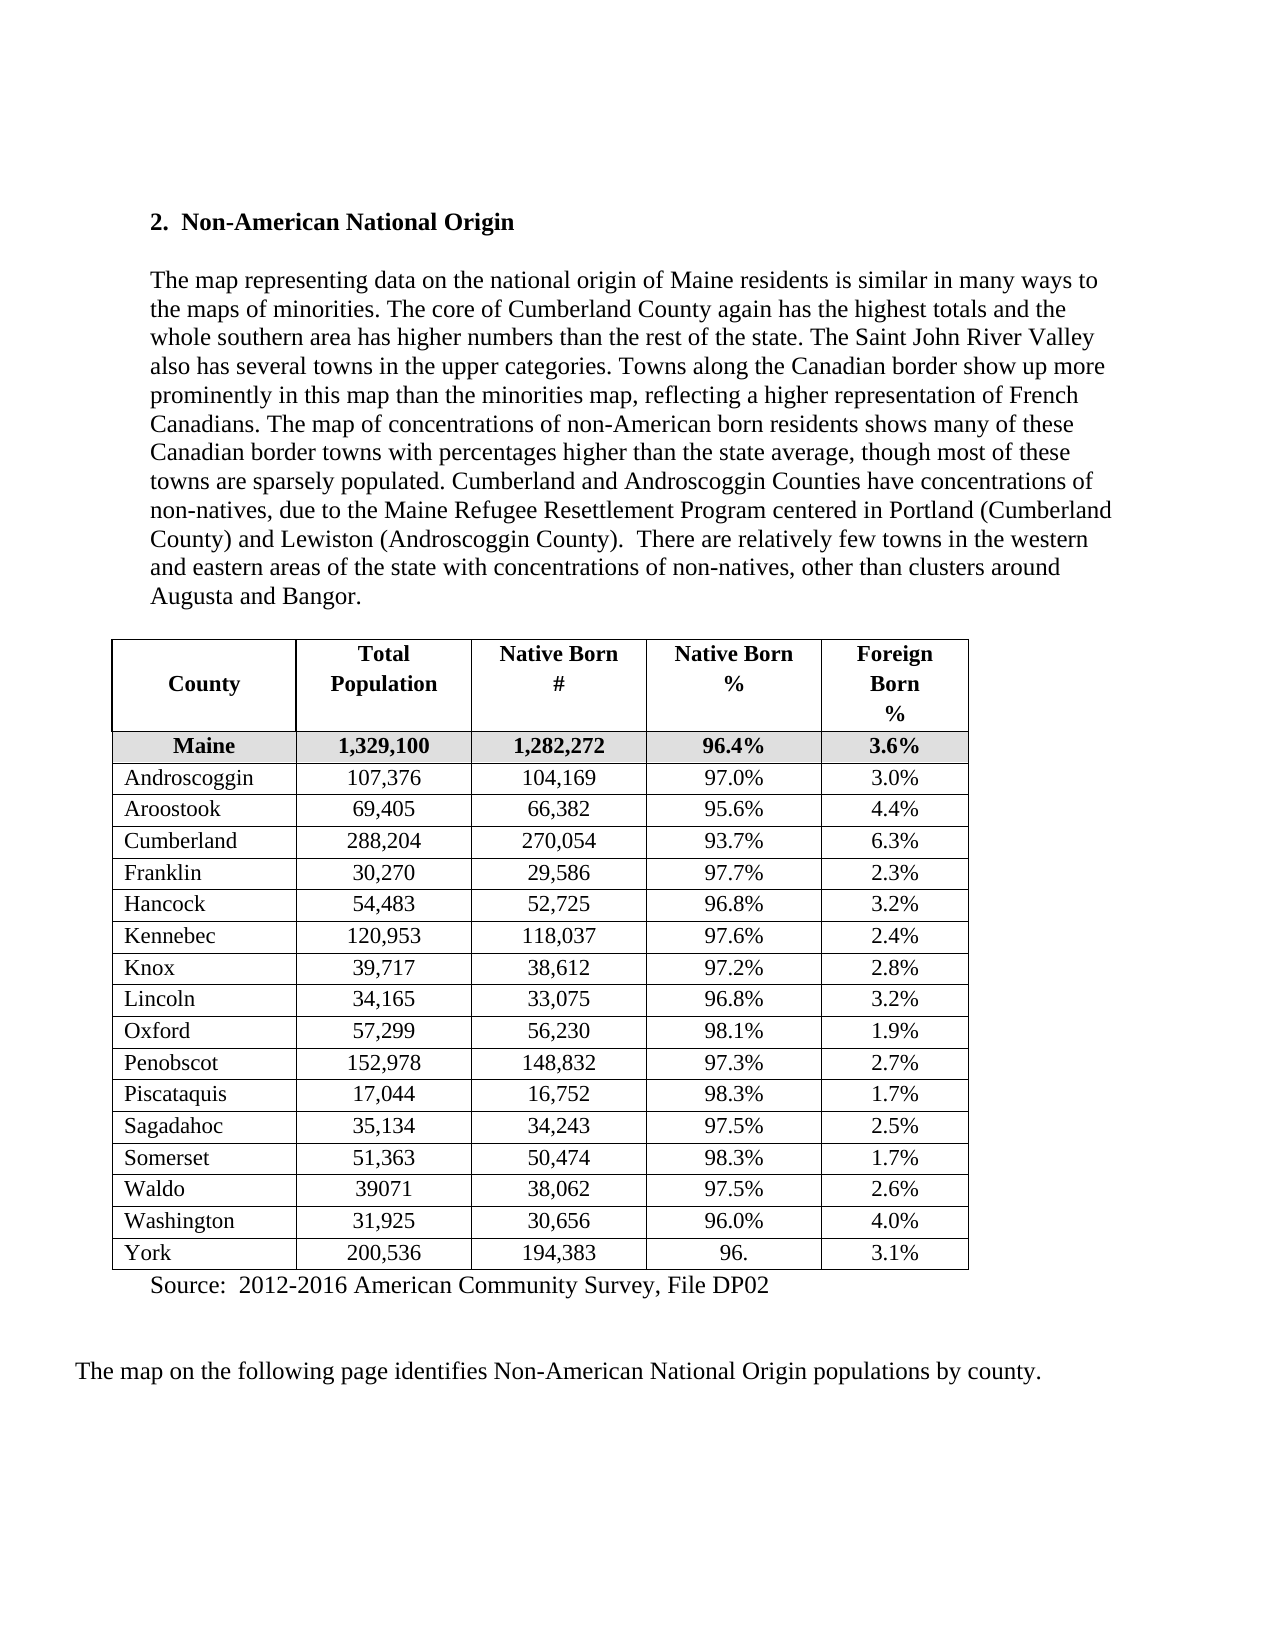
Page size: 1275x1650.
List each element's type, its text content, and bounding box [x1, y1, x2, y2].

table_cell 56,230 [472, 1017, 646, 1047]
table_cell 97.6% [647, 922, 821, 952]
table_cell 3.2% [822, 985, 968, 1016]
table_cell Androscoggin [113, 764, 296, 794]
table_cell 2.3% [822, 859, 968, 889]
table_cell 52,725 [472, 890, 646, 921]
table_cell 270,054 [472, 827, 646, 857]
table_cell 39,717 [297, 954, 471, 984]
table_cell 33,075 [472, 985, 646, 1016]
table_cell 97.7% [647, 859, 821, 889]
table_cell Sagadahoc [113, 1112, 296, 1142]
table_cell 2.7% [822, 1049, 968, 1079]
table_cell 39071 [297, 1175, 471, 1206]
table_cell 96.4% [647, 732, 821, 762]
table_cell Knox [113, 954, 296, 984]
list Source: 2012-2016 American Community Survey, File DP02 [150, 1270, 1125, 1299]
table_cell 98.3% [647, 1144, 821, 1174]
table_cell 50,474 [472, 1144, 646, 1174]
table_cell 2.6% [822, 1175, 968, 1206]
table_cell 97.5% [647, 1112, 821, 1142]
table_cell 98.1% [647, 1017, 821, 1047]
table_header Total Population [297, 640, 471, 731]
table_cell 107,376 [297, 764, 471, 794]
table_cell 96. [647, 1239, 821, 1269]
table_cell 31,925 [297, 1207, 471, 1237]
table_cell 200,536 [297, 1239, 471, 1269]
table_cell 54,483 [297, 890, 471, 921]
table_cell Waldo [113, 1175, 296, 1206]
table_cell Somerset [113, 1144, 296, 1174]
table_cell 4.0% [822, 1207, 968, 1237]
table_cell 66,382 [472, 795, 646, 826]
table_cell 152,978 [297, 1049, 471, 1079]
table_cell 120,953 [297, 922, 471, 952]
table_header Native Born % [647, 640, 821, 731]
table_cell Piscataquis [113, 1080, 296, 1111]
table_cell 1,282,272 [472, 732, 646, 762]
table_cell 148,832 [472, 1049, 646, 1079]
table_cell 118,037 [472, 922, 646, 952]
table_cell 97.2% [647, 954, 821, 984]
table_cell 69,405 [297, 795, 471, 826]
table_cell 194,383 [472, 1239, 646, 1269]
table_cell 93.7% [647, 827, 821, 857]
table_cell 2.5% [822, 1112, 968, 1142]
table_cell Oxford [113, 1017, 296, 1047]
table_cell 288,204 [297, 827, 471, 857]
table_cell 3.6% [822, 732, 968, 762]
table_cell 38,062 [472, 1175, 646, 1206]
table_cell Hancock [113, 890, 296, 921]
table_cell 16,752 [472, 1080, 646, 1111]
table_cell 51,363 [297, 1144, 471, 1174]
table_cell 96.8% [647, 985, 821, 1016]
table_cell 34,243 [472, 1112, 646, 1142]
table_cell Kennebec [113, 922, 296, 952]
table_cell 96.8% [647, 890, 821, 921]
table_cell Maine [113, 732, 296, 762]
table_cell Franklin [113, 859, 296, 889]
table_cell 97.3% [647, 1049, 821, 1079]
table_cell 35,134 [297, 1112, 471, 1142]
table_cell 30,656 [472, 1207, 646, 1237]
table_header Foreign Born % [822, 640, 968, 731]
table_cell 2.4% [822, 922, 968, 952]
table_cell 3.2% [822, 890, 968, 921]
table_cell 1,329,100 [297, 732, 471, 762]
table_cell Penobscot [113, 1049, 296, 1079]
table_cell 1.7% [822, 1144, 968, 1174]
table_cell 4.4% [822, 795, 968, 826]
table_cell 29,586 [472, 859, 646, 889]
table_cell Lincoln [113, 985, 296, 1016]
table_cell Washington [113, 1207, 296, 1237]
table_cell 98.3% [647, 1080, 821, 1111]
table_cell 3.0% [822, 764, 968, 794]
list The map on the following page identifies Non-American National Origin populations by county. [75, 1356, 1125, 1385]
table_cell 30,270 [297, 859, 471, 889]
table_cell 97.5% [647, 1175, 821, 1206]
table_cell 38,612 [472, 954, 646, 984]
table_cell 2.8% [822, 954, 968, 984]
table_cell 96.0% [647, 1207, 821, 1237]
table_cell Aroostook [113, 795, 296, 826]
table_cell York [113, 1239, 296, 1269]
table_cell 104,169 [472, 764, 646, 794]
table_cell 95.6% [647, 795, 821, 826]
text 2. Non-American National Origin [150, 207, 1125, 236]
table_cell 6.3% [822, 827, 968, 857]
table_cell 97.0% [647, 764, 821, 794]
text The map representing data on the national origin of Maine residents is similar in many ways to the maps of minorities. The core of Cumberland County again has the highest totals and the whole southern area has higher numbers than the rest of the state. The Saint John River Valley also has several towns in the upper categories. Towns along the Canadian border show up more prominently in this map than the minorities map, reflecting a higher representation of French Canadians. The map of concentrations of non-American born residents shows many of these Canadian border towns with percentages higher than the state average, though most of these towns are sparsely populated. Cumberland and Androscoggin Counties have concentrations of non-natives, due to the Maine Refugee Resettlement Program centered in Portland (Cumberland County) and Lewiston (Androscoggin County). There are relatively few towns in the western and eastern areas of the state with concentrations of non-natives, other than clusters around Augusta and Bangor. [150, 265, 1125, 610]
table_cell 1.9% [822, 1017, 968, 1047]
table_header County [113, 640, 295, 731]
table_header Native Born # [472, 640, 646, 731]
table_cell 34,165 [297, 985, 471, 1016]
table_cell 57,299 [297, 1017, 471, 1047]
table_cell 1.7% [822, 1080, 968, 1111]
table_cell 17,044 [297, 1080, 471, 1111]
table_cell Cumberland [113, 827, 296, 857]
table_cell 3.1% [822, 1239, 968, 1269]
